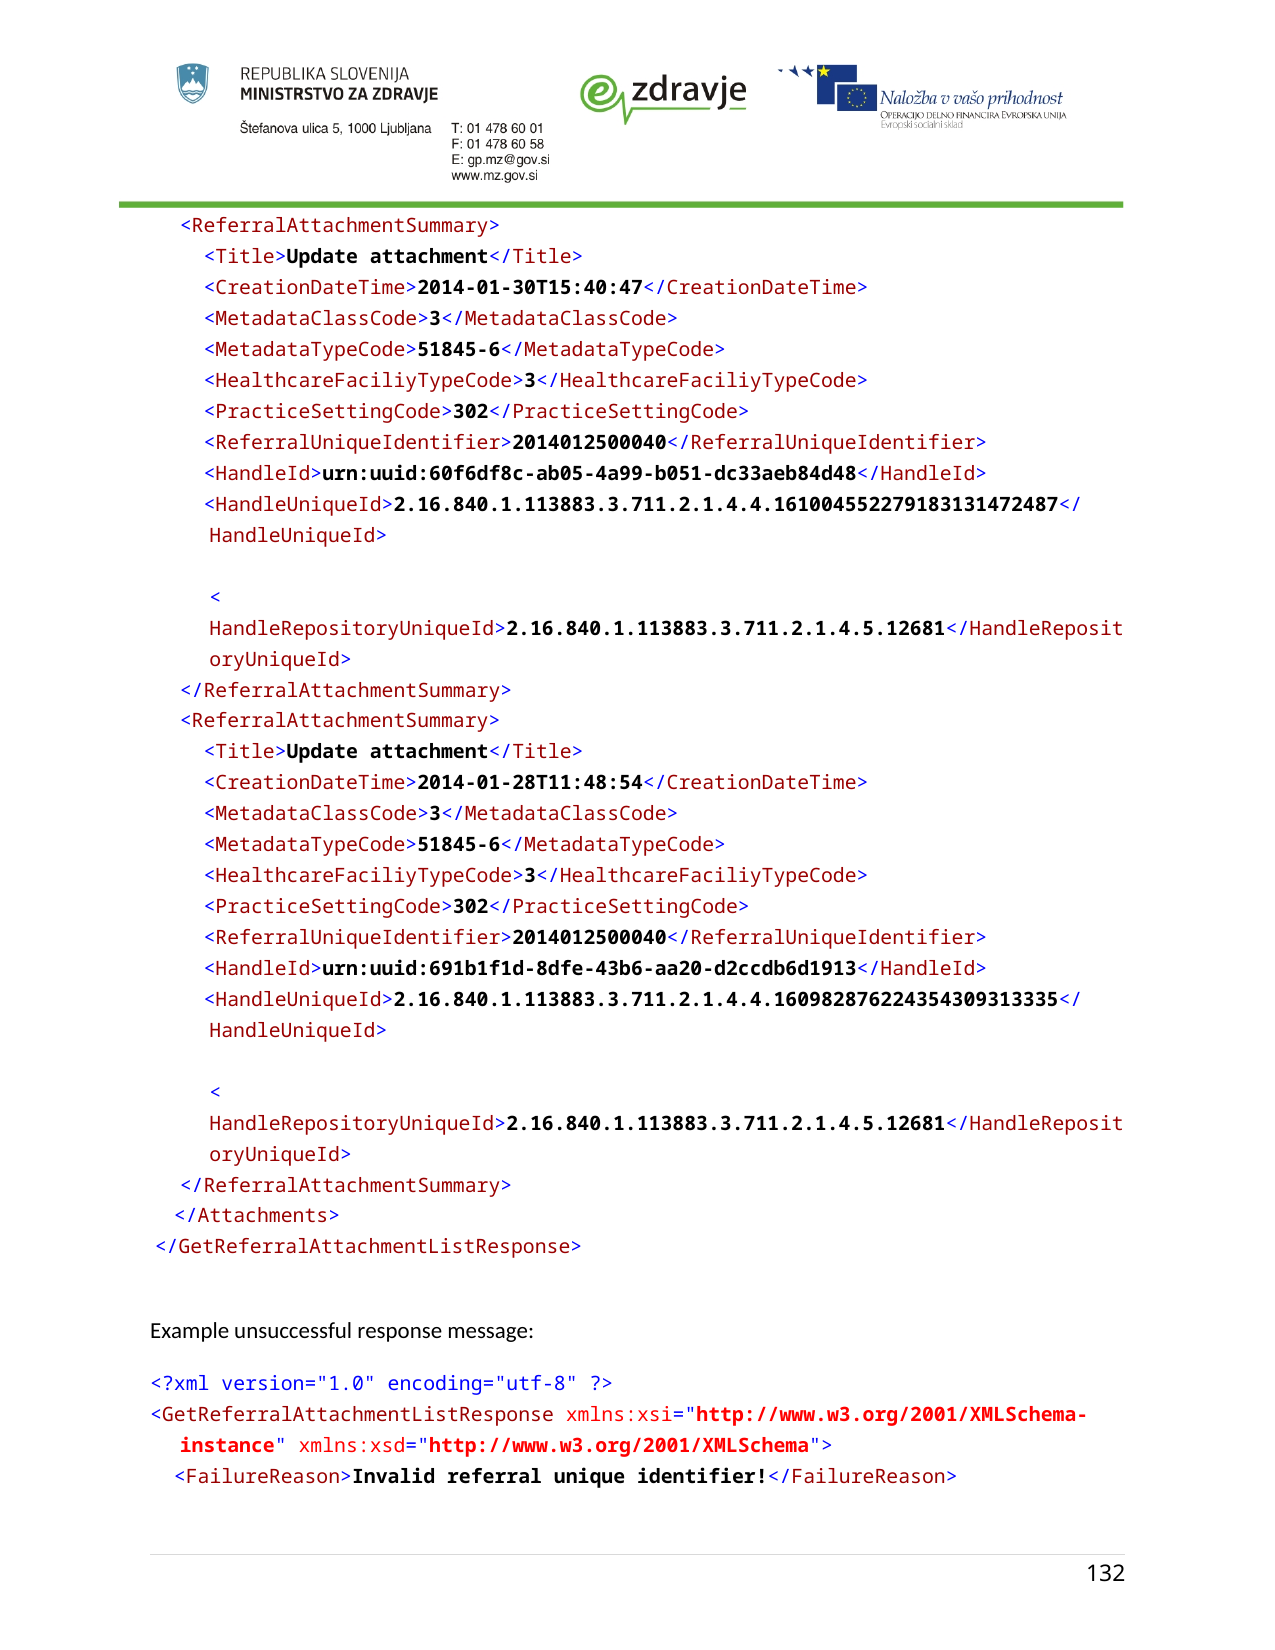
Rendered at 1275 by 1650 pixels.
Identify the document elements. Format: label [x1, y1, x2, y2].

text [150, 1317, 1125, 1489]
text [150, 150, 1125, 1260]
picture [118, 29, 1124, 208]
